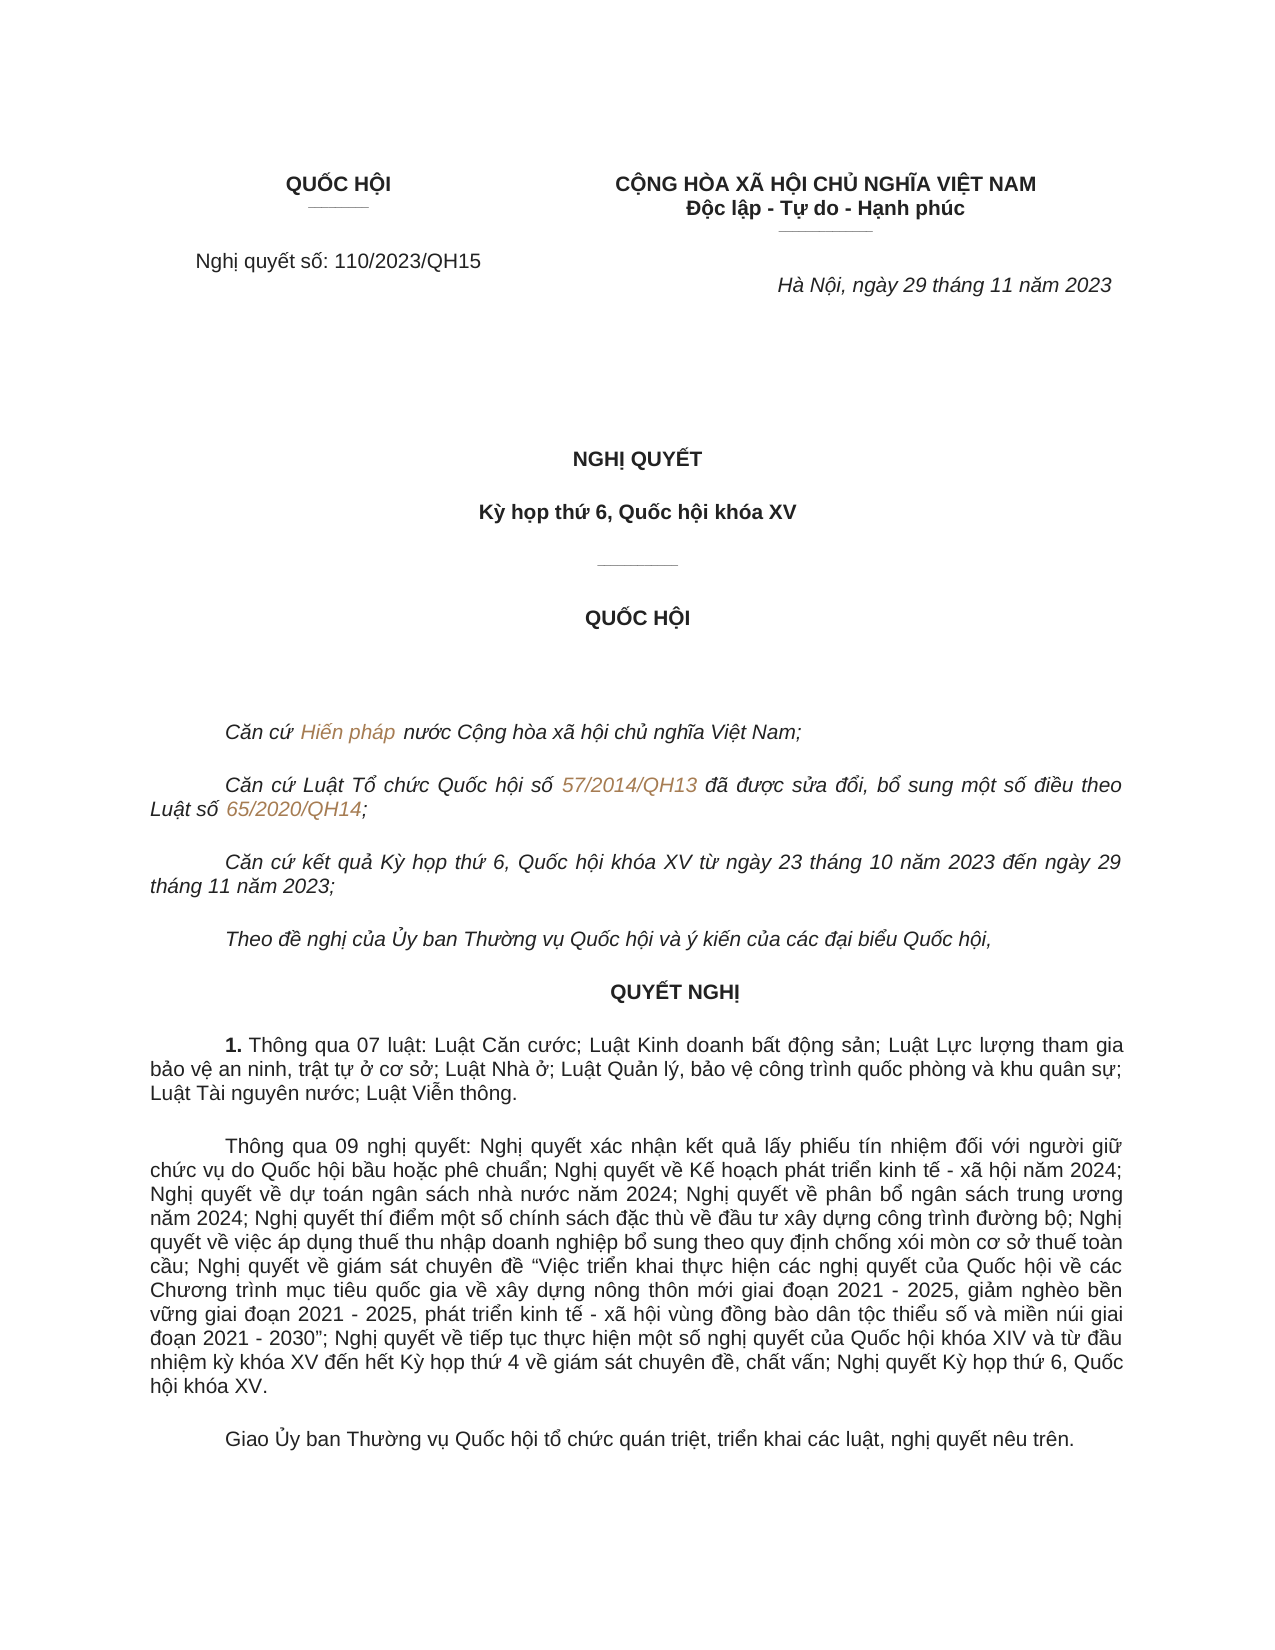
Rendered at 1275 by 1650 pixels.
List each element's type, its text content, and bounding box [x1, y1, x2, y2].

text Thông qua 09 nghị quyết: Nghị quyết xác nhận kết quả lấy phiếu tín nhiệm đối với người giữ chức vụ do Quốc hội bầu hoặc phê chuẩn; Nghị quyết về Kế hoạch phát triển kinh tế - xã hội năm 2024; Nghị quyết về dự toán ngân sách nhà nước năm 2024; Nghị quyết về phân bổ ngân sách trung ương năm 2024; Nghị quyết thí điểm một số chính sách đặc thù về đầu tư xây dựng công trình đường bộ; Nghị quyết về việc áp dụng thuế thu nhập doanh nghiệp bổ sung theo quy định chống xói mòn cơ sở thuế toàn cầu; Nghị quyết về giám sát chuyên đề “Việc triển khai thực hiện các nghị quyết của Quốc hội về các Chương trình mục tiêu quốc gia về xây dựng nông thôn mới giai đoạn 2021 - 2025, giảm nghèo bền vững giai đoạn 2021 - 2025, phát triển kinh tế - xã hội vùng đồng bào dân tộc thiểu số và miền núi giai đoạn 2021 - 2030”; Nghị quyết về tiếp tục thực hiện một số nghị quyết của Quốc hội khóa XIV và từ đầu nhiệm kỳ khóa XV đến hết Kỳ họp thứ 4 về giám sát chuyên đề, chất vấn; Nghị quyết Kỳ họp thứ 6, Quốc hội khóa XV. [150, 1134, 1125, 1398]
text Căn cứ Hiến pháp nước Cộng hòa xã hội chủ nghĩa Việt Nam; [150, 719, 1125, 743]
text Theo đề nghị của Ủy ban Thường vụ Quốc hội và ý kiến của các đại biểu Quốc hội, [150, 927, 1125, 951]
text Căn cứ kết quả Kỳ họp thứ 6, Quốc hội khóa XV từ ngày 23 tháng 10 năm 2023 đến ngày 29 tháng 11 năm 2023; [150, 850, 1125, 898]
table_header CỘNG HÒA XÃ HỘI CHỦ NGHĨA VIỆT NAM Độc lập - Tự do - Hạnh phúc ______________ Hà Nội, ngày 29 tháng 11 năm 2023 [526, 172, 1125, 297]
text Kỳ họp thứ 6, Quốc hội khóa XV [150, 500, 1125, 524]
text Giao Ủy ban Thường vụ Quốc hội tổ chức quán triệt, triển khai các luật, nghị quyết nêu trên. [150, 1427, 1125, 1451]
text QUYẾT NGHỊ [150, 980, 1125, 1004]
text QUỐC HỘI [150, 606, 1125, 630]
text NGHỊ QUYẾT [150, 447, 1125, 471]
text Căn cứ Luật Tổ chức Quốc hội số 57/2014/QH13 đã được sửa đổi, bổ sung một số điều theo Luật số 65/2020/QH14; [150, 773, 1125, 821]
table_header QUỐC HỘI _________ Nghị quyết số: 110/2023/QH15 [150, 172, 526, 297]
text ____________ [150, 553, 1125, 577]
text 1. Thông qua 07 luật: Luật Căn cước; Luật Kinh doanh bất động sản; Luật Lực lượng tham gia bảo vệ an ninh, trật tự ở cơ sở; Luật Nhà ở; Luật Quản lý, bảo vệ công trình quốc phòng và khu quân sự; Luật Tài nguyên nước; Luật Viễn thông. [150, 1033, 1125, 1105]
